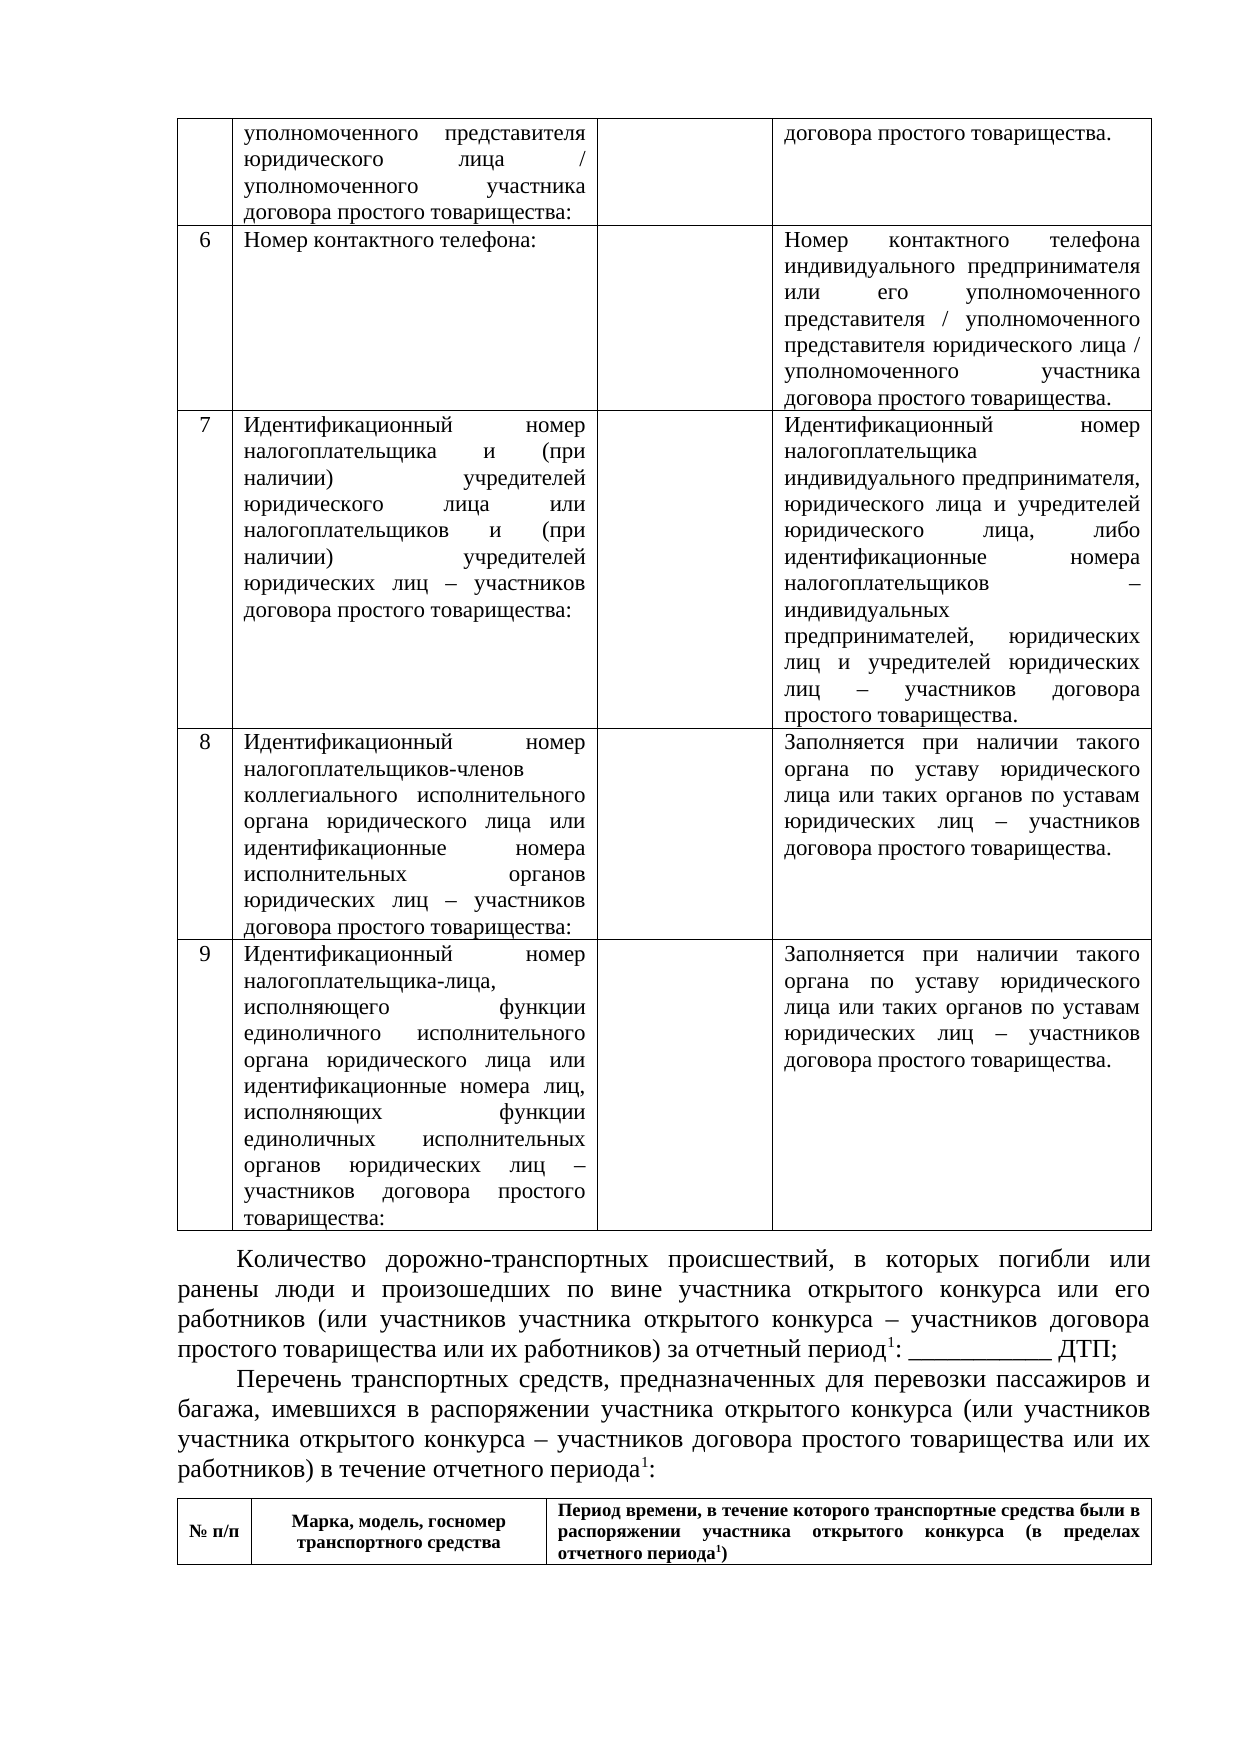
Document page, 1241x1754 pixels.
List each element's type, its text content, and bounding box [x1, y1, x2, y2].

table_cell 5 [178, 119, 232, 224]
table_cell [233, 119, 597, 224]
list Перечень транспортных средств, предназначенных для перевозки пассажиров и багажа, имевшихся в распоряжении участника открытого конкурса (или участников участника открытого конкурса – участников договора простого товарищества или их работников) в течение отчетного периода1: [177, 1363, 1152, 1483]
table_cell Идентификационный номер налогоплательщиков-членов коллегиального исполнительного органа юридического лица или идентификационные номера исполнительных органов юридических лиц – участников договора простого товарищества: [233, 729, 597, 939]
table_cell [598, 411, 772, 727]
table_cell 7 [178, 411, 232, 727]
table_header Период времени, в течение которого транспортные средства были в распоряжении участника открытого конкурса (в пределах отчетного периода1) [547, 1499, 1151, 1563]
table_cell Номер контактного телефона индивидуального предпринимателя или его уполномоченного представителя / уполномоченного представителя юридического лица / уполномоченного участника договора простого товарищества. [773, 226, 1151, 410]
table_header Марка, модель, госномер транспортного средства [252, 1499, 546, 1563]
table_cell Идентификационный номер налогоплательщика-лица, исполняющего функции единоличного исполнительного органа юридического лица или идентификационные номера лиц, исполняющих функции единоличных исполнительных органов юридических лиц – участников договора простого товарищества: [233, 940, 597, 1230]
table_cell Номер контактного телефона: [233, 226, 597, 410]
table_cell [598, 729, 772, 939]
table_header № п/п [178, 1499, 251, 1563]
table_cell Заполняется при наличии такого органа по уставу юридического лица или таких органов по уставам юридических лиц – участников договора простого товарищества. [773, 729, 1151, 939]
table_cell [598, 119, 772, 224]
table_cell [598, 226, 772, 410]
table_cell Идентификационный номер налогоплательщика и (при наличии) учредителей юридического лица или налогоплательщиков и (при наличии) учредителей юридических лиц – участников договора простого товарищества: [233, 411, 597, 727]
list Количество дорожно-транспортных происшествий, в которых погибли или ранены люди и произошедших по вине участника открытого конкурса или его работников (или участников участника открытого конкурса – участников договора простого товарищества или их работников) за отчетный период1: ___________ ДТП; [177, 1243, 1152, 1363]
table_cell 8 [178, 729, 232, 939]
table_cell 9 [178, 940, 232, 1230]
table_cell Идентификационный номер налогоплательщика индивидуального предпринимателя, юридического лица и учредителей юридического лица, либо идентификационные номера налогоплательщиков – индивидуальных предпринимателей, юридических лиц и учредителей юридических лиц – участников договора простого товарищества. [773, 411, 1151, 727]
table_cell [598, 940, 772, 1230]
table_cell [773, 119, 1151, 224]
table_cell Заполняется при наличии такого органа по уставу юридического лица или таких органов по уставам юридических лиц – участников договора простого товарищества. [773, 940, 1151, 1230]
table_cell 6 [178, 226, 232, 410]
